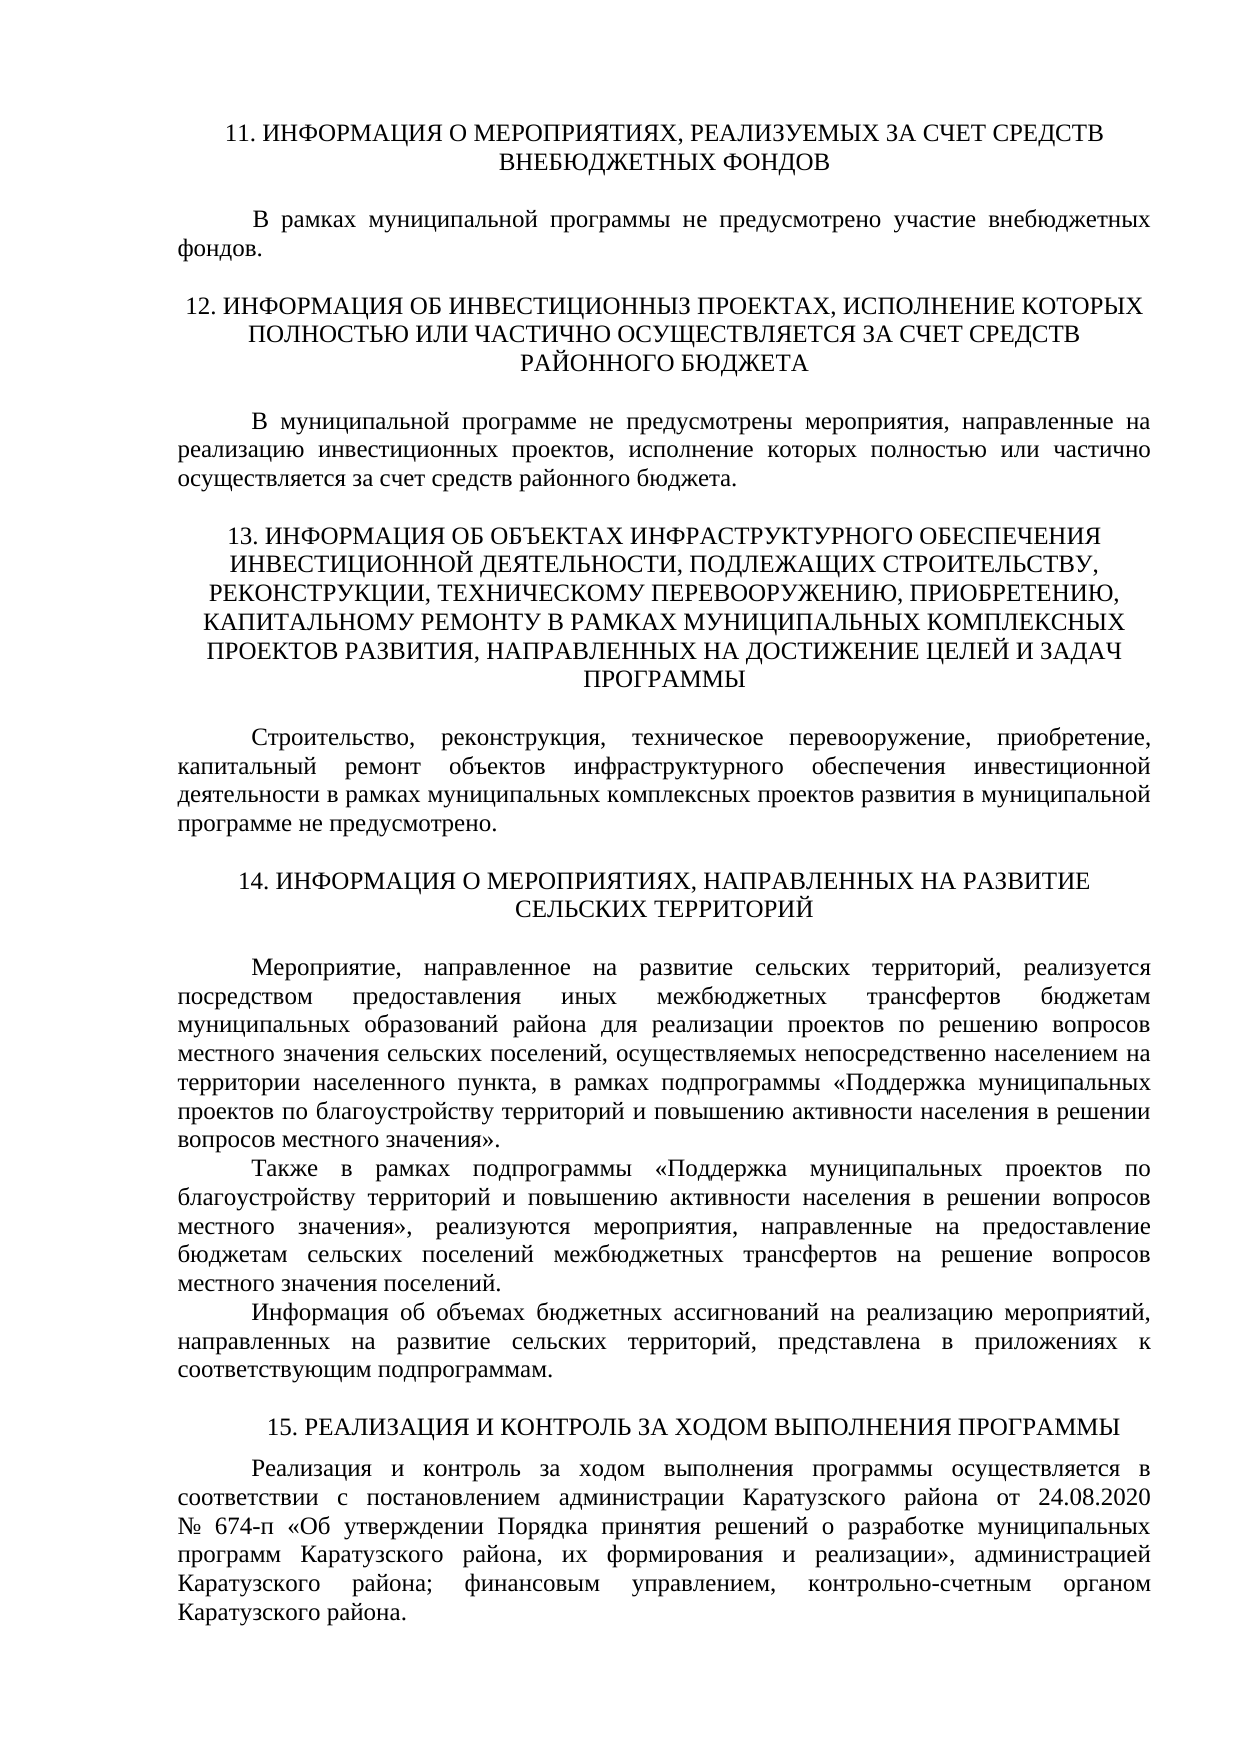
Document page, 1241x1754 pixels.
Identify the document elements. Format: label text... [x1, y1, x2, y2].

text В рамках муниципальной программы не предусмотрено участие внебюджетных фондов. [177, 204, 1152, 262]
text 15. РЕАЛИЗАЦИЯ И КОНТРОЛЬ ЗА ХОДОМ ВЫПОЛНЕНИЯ ПРОГРАММЫ [207, 1412, 1152, 1441]
text 12. ИНФОРМАЦИЯ ОБ ИНВЕСТИЦИОННЫЗ ПРОЕКТАХ, ИСПОЛНЕНИЕ КОТОРЫХ ПОЛНОСТЬЮ ИЛИ ЧАСТИЧНО ОСУЩЕСТВЛЯЕТСЯ ЗА СЧЕТ СРЕДСТВ РАЙОННОГО БЮДЖЕТА [177, 291, 1152, 377]
text Строительство, реконструкция, техническое перевооружение, приобретение, капитальный ремонт объектов инфраструктурного обеспечения инвестиционной деятельности в рамках муниципальных комплексных проектов развития в муниципальной программе не предусмотрено. [177, 722, 1152, 837]
text Также в рамках подпрограммы «Поддержка муниципальных проектов по благоустройству территорий и повышению активности населения в решении вопросов местного значения», реализуются мероприятия, направленные на предоставление бюджетам сельских поселений межбюджетных трансфертов на решение вопросов местного значения поселений. [177, 1153, 1152, 1297]
text 11. ИНФОРМАЦИЯ О МЕРОПРИЯТИЯХ, РЕАЛИЗУЕМЫХ ЗА СЧЕТ СРЕДСТВ ВНЕБЮДЖЕТНЫХ ФОНДОВ [177, 118, 1152, 176]
text Информация об объемах бюджетных ассигнований на реализацию мероприятий, направленных на развитие сельских территорий, представлена в приложениях к соответствующим подпрограммам. [177, 1297, 1152, 1383]
text Реализация и контроль за ходом выполнения программы осуществляется в соответствии с постановлением администрации Каратузского района от 24.08.2020 № 674-п «Об утверждении Порядка принятия решений о разработке муниципальных программ Каратузского района, их формирования и реализации», администрацией Каратузского района; финансовым управлением, контрольно-счетным органом Каратузского района. [177, 1453, 1152, 1626]
text Мероприятие, направленное на развитие сельских территорий, реализуется посредством предоставления иных межбюджетных трансфертов бюджетам муниципальных образований района для реализации проектов по решению вопросов местного значения сельских поселений, осуществляемых непосредственно населением на территории населенного пункта, в рамках подпрограммы «Поддержка муниципальных проектов по благоустройству территорий и повышению активности населения в решении вопросов местного значения». [177, 952, 1152, 1153]
text 13. ИНФОРМАЦИЯ ОБ ОБЪЕКТАХ ИНФРАСТРУКТУРНОГО ОБЕСПЕЧЕНИЯ ИНВЕСТИЦИОННОЙ ДЕЯТЕЛЬНОСТИ, ПОДЛЕЖАЩИХ СТРОИТЕЛЬСТВУ, РЕКОНСТРУКЦИИ, ТЕХНИЧЕСКОМУ ПЕРЕВООРУЖЕНИЮ, ПРИОБРЕТЕНИЮ, КАПИТАЛЬНОМУ РЕМОНТУ В РАМКАХ МУНИЦИПАЛЬНЫХ КОМПЛЕКСНЫХ ПРОЕКТОВ РАЗВИТИЯ, НАПРАВЛЕННЫХ НА ДОСТИЖЕНИЕ ЦЕЛЕЙ И ЗАДАЧ ПРОГРАММЫ [177, 521, 1152, 693]
text В муниципальной программе не предусмотрены мероприятия, направленные на реализацию инвестиционных проектов, исполнение которых полностью или частично осуществляется за счет средств районного бюджета. [177, 406, 1152, 492]
text 14. ИНФОРМАЦИЯ О МЕРОПРИЯТИЯХ, НАПРАВЛЕННЫХ НА РАЗВИТИЕ СЕЛЬСКИХ ТЕРРИТОРИЙ [177, 866, 1152, 923]
